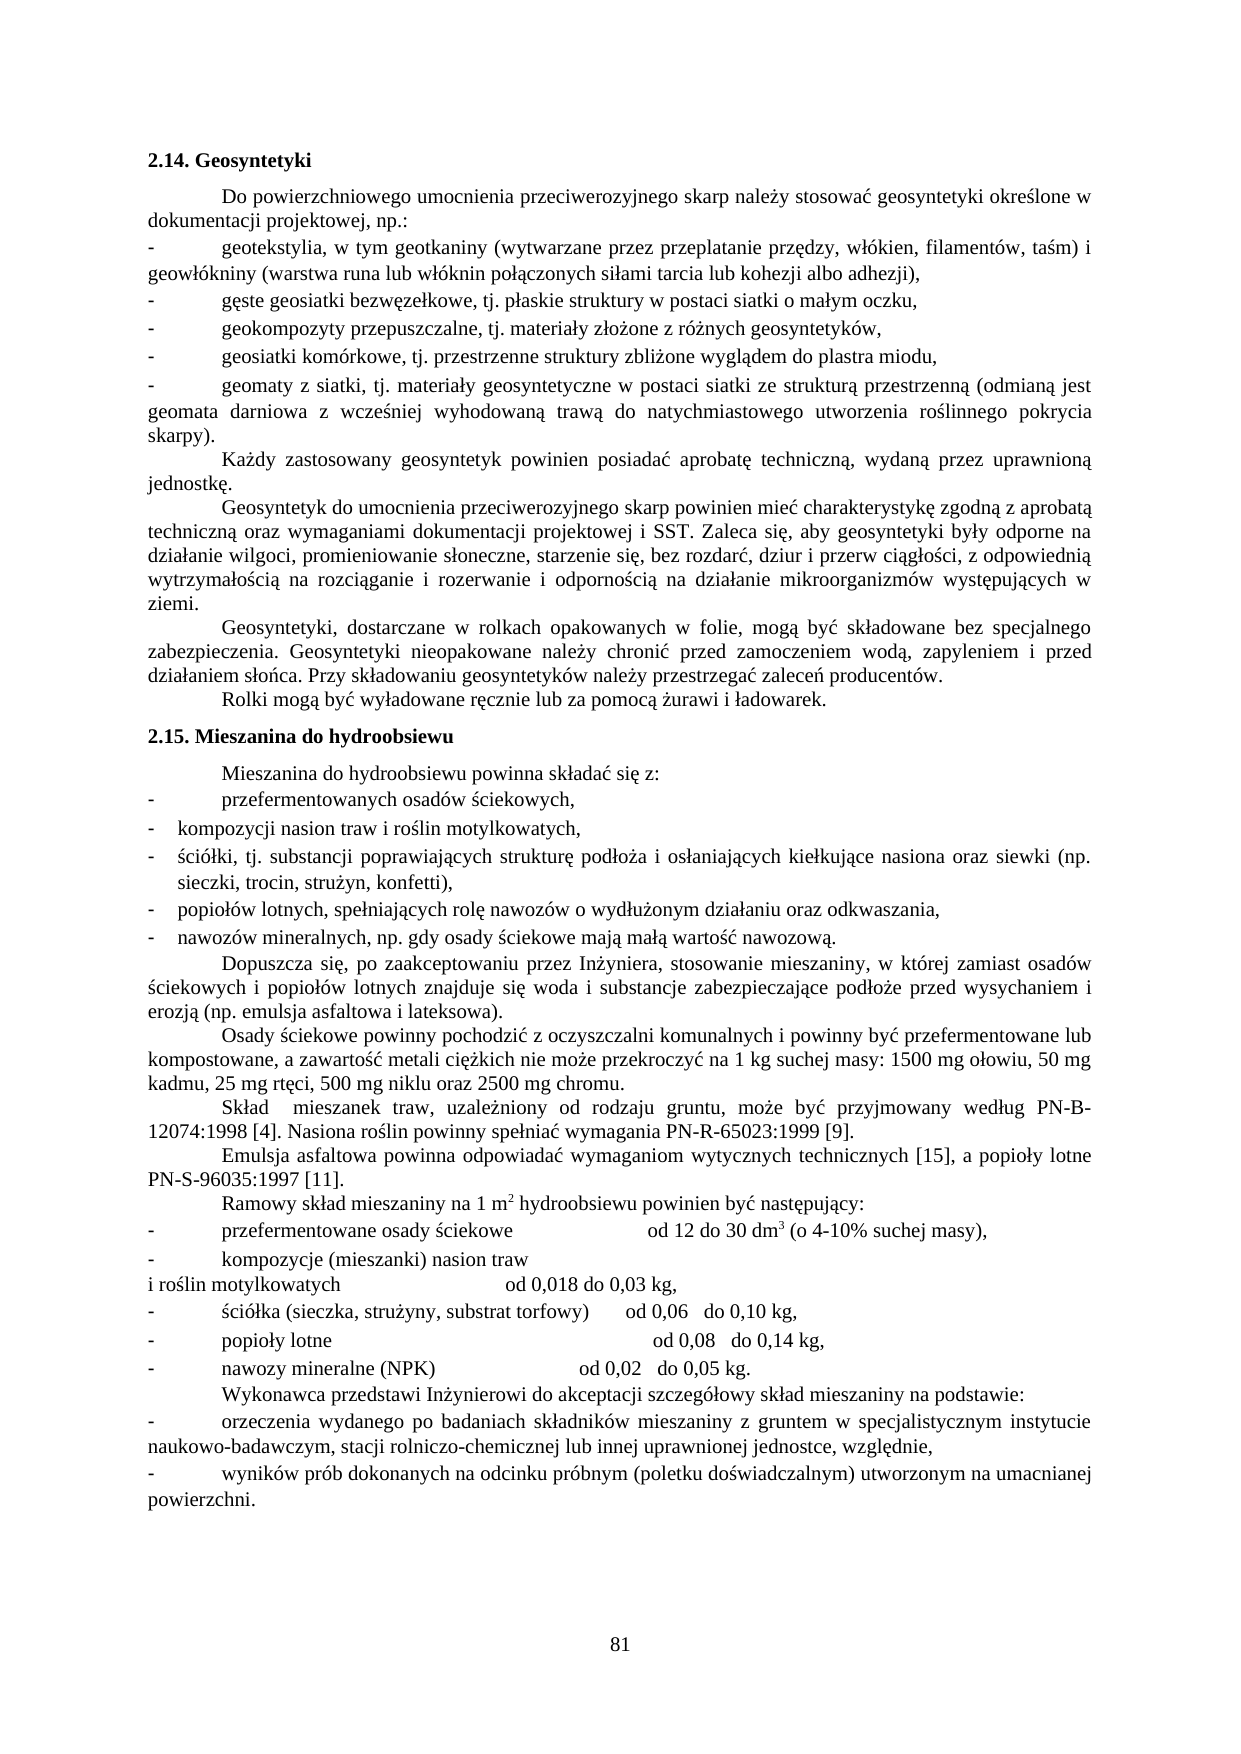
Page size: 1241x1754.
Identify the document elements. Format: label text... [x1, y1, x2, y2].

list geotekstylia, w tym geotkaniny (wytwarzane przez przeplatanie przędzy, włókien, filamentów, taśm) i geowłókniny (warstwa runa lub włóknin połączonych siłami tarcia lub kohezji albo adhezji), [148, 232, 1093, 285]
list popiołów lotnych, spełniających rolę nawozów o wydłużonym działaniu oraz odkwaszania, [148, 894, 1093, 922]
text Do powierzchniowego umocnienia przeciwerozyjnego skarp należy stosować geosyntetyki określone w dokumentacji projektowej, np.: [148, 184, 1093, 232]
list Skład mieszanek traw, uzależniony od rodzaju gruntu, może być przyjmowany według PN-B-12074:1998 [4]. Nasiona roślin powinny spełniać wymagania PN-R-65023:1999 [9]. [148, 1095, 1093, 1143]
list przefermentowanych osadów ściekowych, [148, 784, 1093, 813]
list gęste geosiatki bezwęzełkowe, tj. płaskie struktury w postaci siatki o małym oczku, [148, 285, 1093, 313]
list nawozów mineralnych, np. gdy osady ściekowe mają małą wartość nawozową. [148, 922, 1093, 951]
list ściółki, tj. substancji poprawiających strukturę podłoża i osłaniających kiełkujące nasiona oraz siewki (np. sieczki, trocin, strużyn, konfetti), [148, 841, 1093, 894]
list ściółka (sieczka, strużyny, substrat torfowy) od 0,06 do 0,10 kg, [148, 1296, 1093, 1325]
list Ramowy skład mieszaniny na 1 m2 hydroobsiewu powinien być następujący: [148, 1191, 1093, 1215]
list wyników prób dokonanych na odcinku próbnym (poletku doświadczalnym) utworzonym na umacnianej powierzchni. [148, 1458, 1093, 1511]
list geokompozyty przepuszczalne, tj. materiały złożone z różnych geosyntetyków, [148, 313, 1093, 342]
list Wykonawca przedstawi Inżynierowi do akceptacji szczegółowy skład mieszaniny na podstawie: [148, 1382, 1093, 1406]
list Osady ściekowe powinny pochodzić z oczyszczalni komunalnych i powinny być przefermentowane lub kompostowane, a zawartość metali ciężkich nie może przekroczyć na 1 kg suchej masy: 1500 mg ołowiu, 50 mg kadmu, 25 mg rtęci, 500 mg niklu oraz 2500 mg chromu. [148, 1023, 1093, 1095]
text 2.14. Geosyntetyki [148, 148, 1093, 172]
list przefermentowane osady ściekowe od 12 do 30 dm3 (o 4-10% suchej masy), [148, 1215, 1093, 1244]
list popioły lotne od 0,08 do 0,14 kg, [148, 1325, 1093, 1353]
list geomaty z siatki, tj. materiały geosyntetyczne w postaci siatki ze strukturą przestrzenną (odmianą jest geomata darniowa z wcześniej wyhodowaną trawą do natychmiastowego utworzenia roślinnego pokrycia skarpy). [148, 370, 1093, 447]
list Geosyntetyk do umocnienia przeciwerozyjnego skarp powinien mieć charakterystykę zgodną z aprobatą techniczną oraz wymaganiami dokumentacji projektowej i SST. Zaleca się, aby geosyntetyki były odporne na działanie wilgoci, promieniowanie słoneczne, starzenie się, bez rozdarć, dziur i przerw ciągłości, z odpowiednią wytrzymałością na rozciąganie i rozerwanie i odpornością na działanie mikroorganizmów występujących w ziemi. [148, 495, 1093, 615]
list kompozycji nasion traw i roślin motylkowatych, [148, 813, 1093, 841]
list Geosyntetyki, dostarczane w rolkach opakowanych w folie, mogą być składowane bez specjalnego zabezpieczenia. Geosyntetyki nieopakowane należy chronić przed zamoczeniem wodą, zapyleniem i przed działaniem słońca. Przy składowaniu geosyntetyków należy przestrzegać zaleceń producentów. [148, 615, 1093, 687]
list i roślin motylkowatych od 0,018 do 0,03 kg, [148, 1272, 1093, 1296]
list 2.15. Mieszanina do hydroobsiewu [148, 724, 1093, 748]
list Dopuszcza się, po zaakceptowaniu przez Inżyniera, stosowanie mieszaniny, w której zamiast osadów ściekowych i popiołów lotnych znajduje się woda i substancje zabezpieczające podłoże przed wysychaniem i erozją (np. emulsja asfaltowa i lateksowa). [148, 951, 1093, 1023]
list Mieszanina do hydroobsiewu powinna składać się z: [148, 760, 1093, 784]
list Każdy zastosowany geosyntetyk powinien posiadać aprobatę techniczną, wydaną przez uprawnioną jednostkę. [148, 447, 1093, 495]
list nawozy mineralne (NPK) od 0,02 do 0,05 kg. [148, 1353, 1093, 1382]
list geosiatki komórkowe, tj. przestrzenne struktury zbliżone wyglądem do plastra miodu, [148, 342, 1093, 370]
list Emulsja asfaltowa powinna odpowiadać wymaganiom wytycznych technicznych [15], a popioły lotne PN-S-96035:1997 [11]. [148, 1143, 1093, 1191]
list orzeczenia wydanego po badaniach składników mieszaniny z gruntem w specjalistycznym instytucie naukowo-badawczym, stacji rolniczo-chemicznej lub innej uprawnionej jednostce, względnie, [148, 1406, 1093, 1458]
list kompozycje (mieszanki) nasion traw [148, 1244, 1093, 1272]
list Rolki mogą być wyładowane ręcznie lub za pomocą żurawi i ładowarek. [148, 687, 1093, 711]
